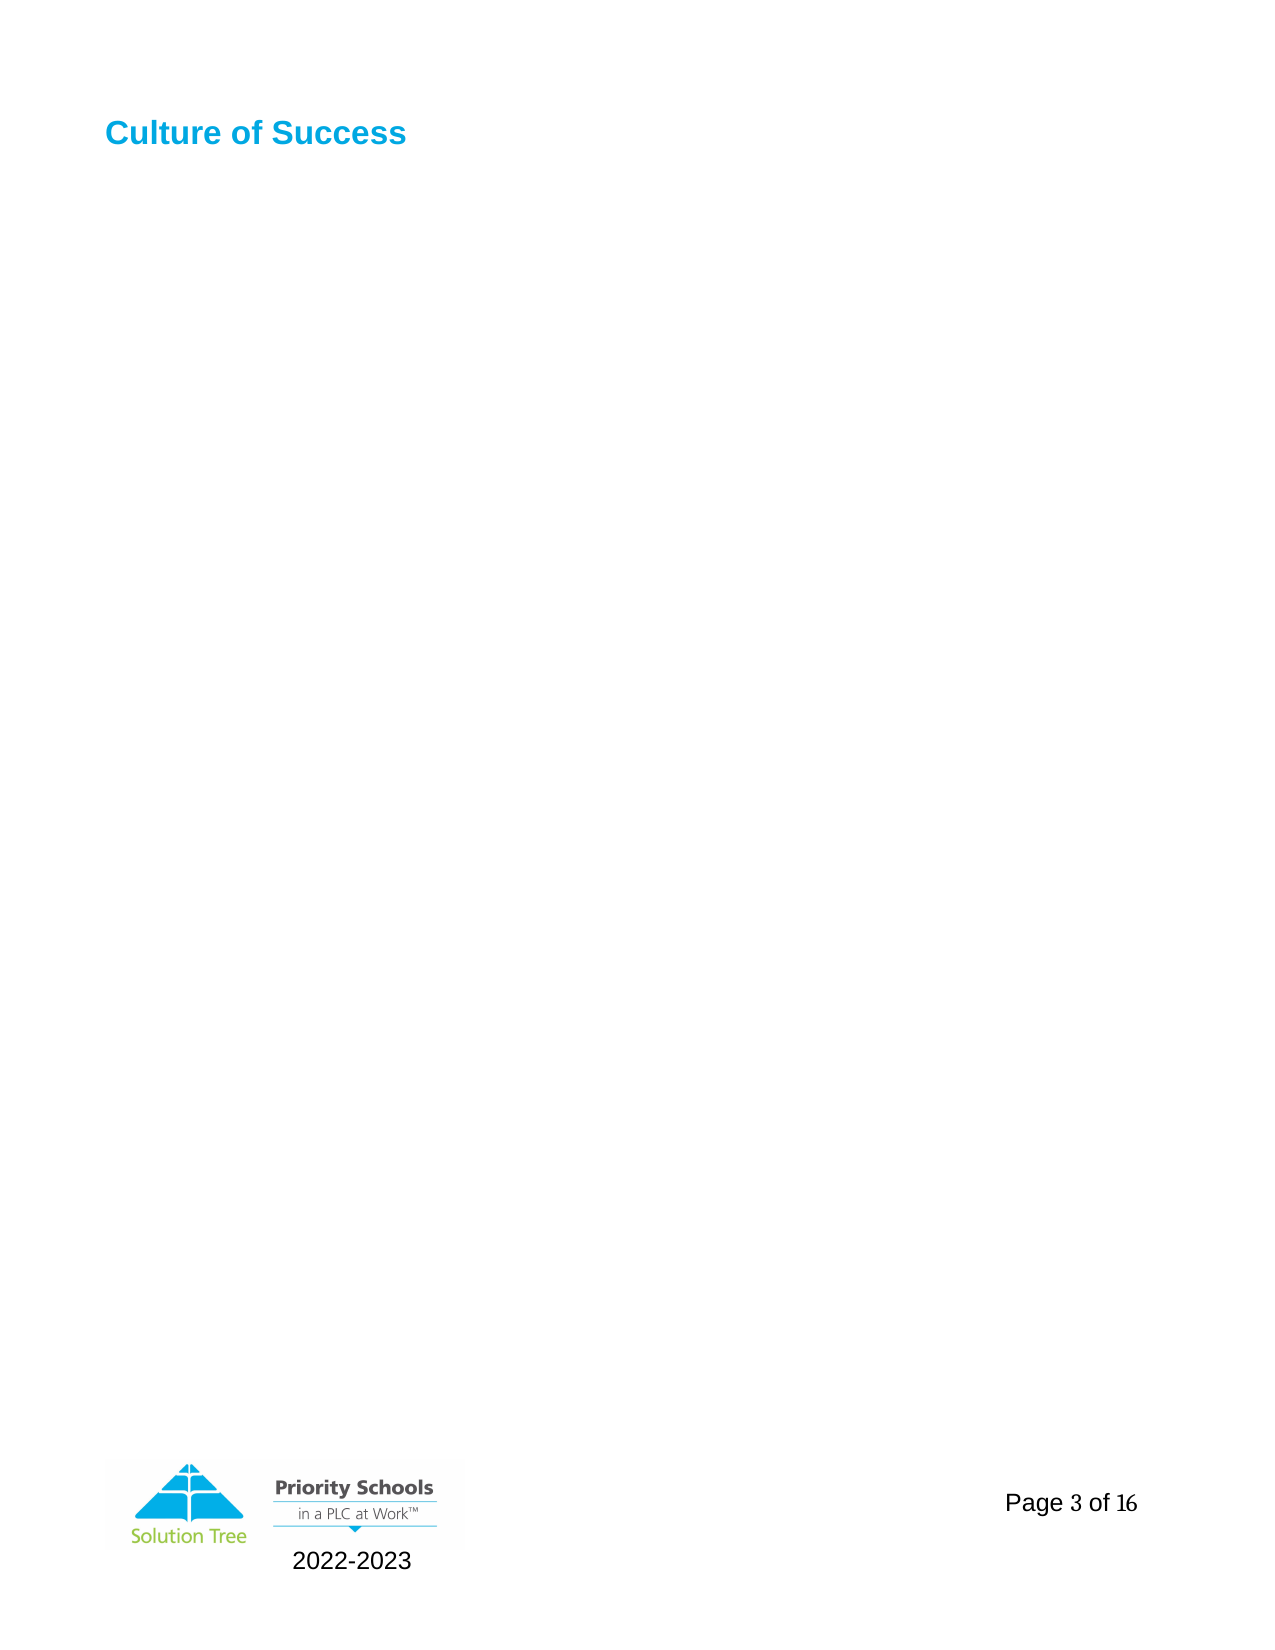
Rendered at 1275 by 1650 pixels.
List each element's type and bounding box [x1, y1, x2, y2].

picture [105, 1459, 465, 1550]
